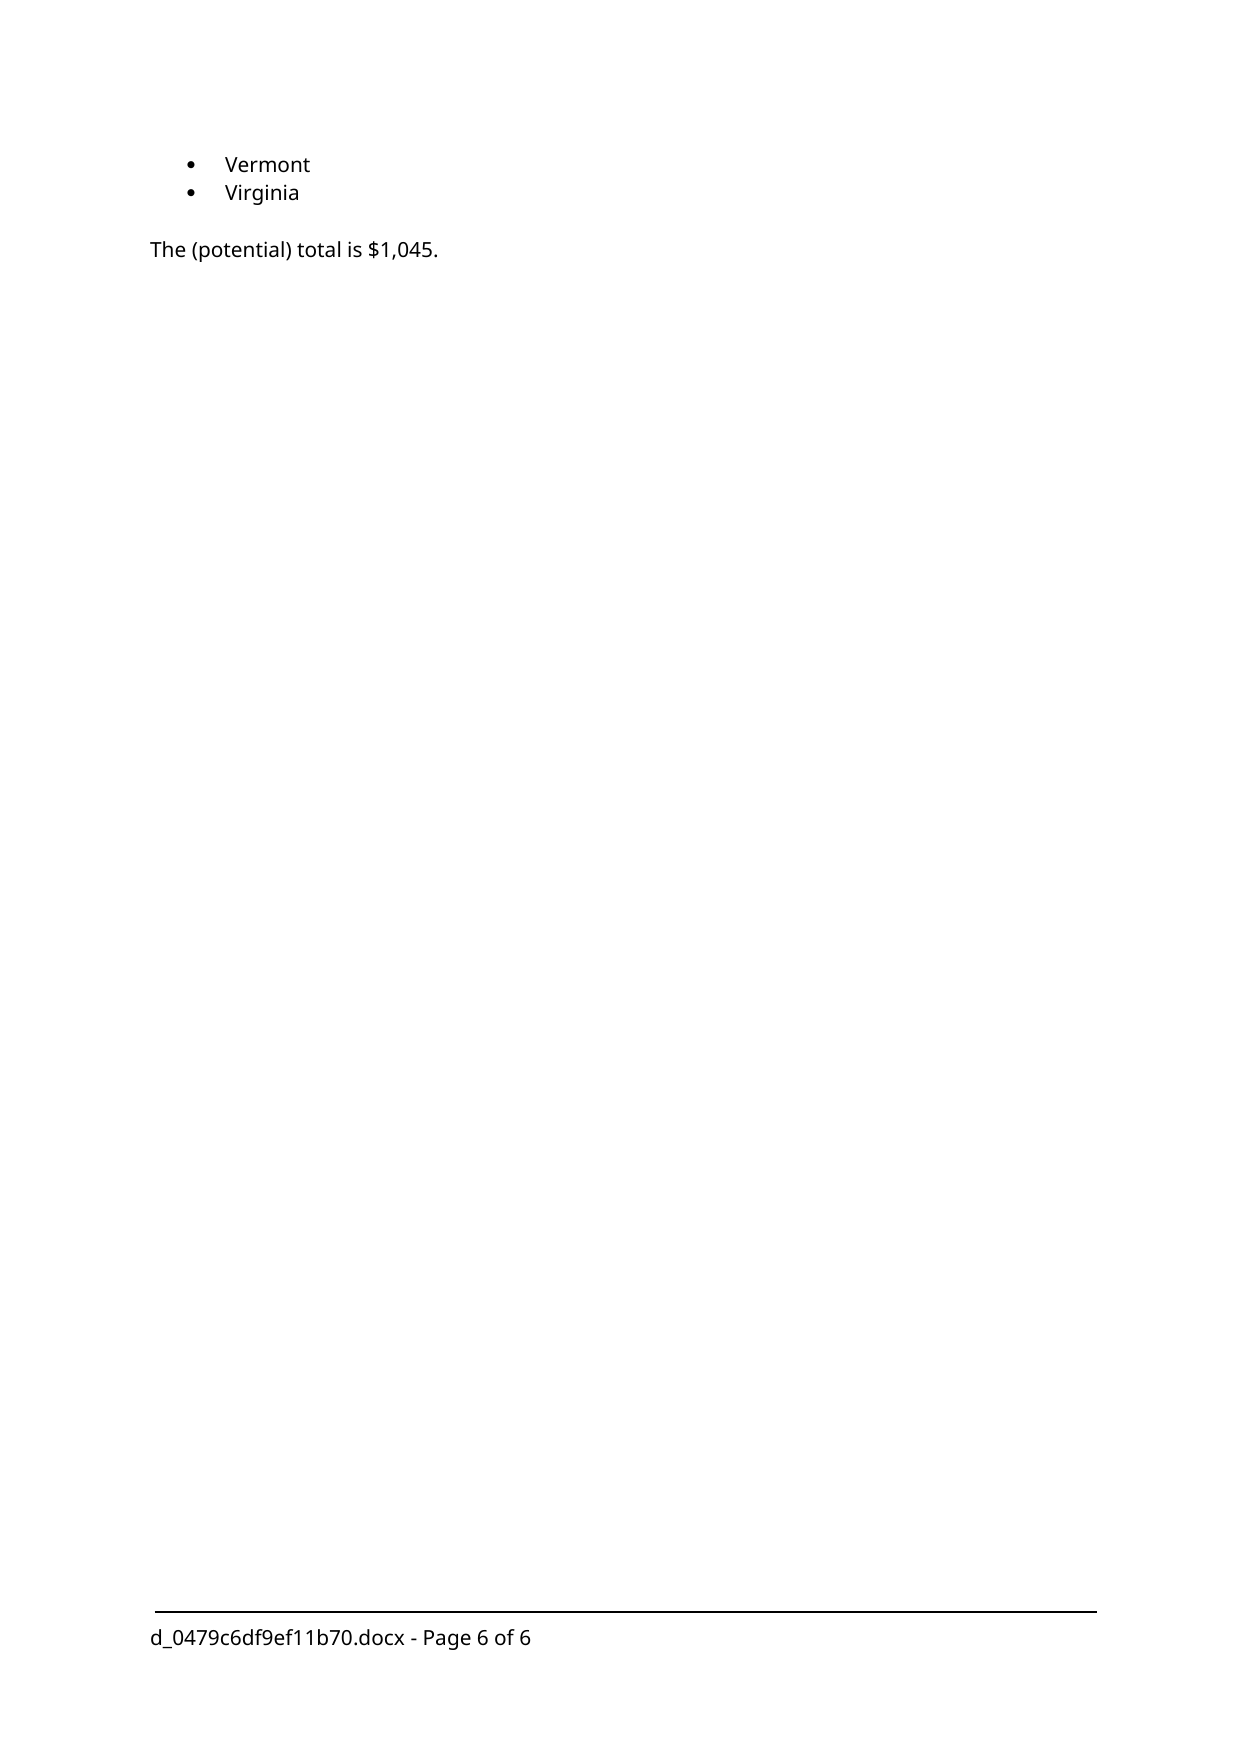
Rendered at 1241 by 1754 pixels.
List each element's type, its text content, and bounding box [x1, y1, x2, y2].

list Virginia [187, 178, 1090, 207]
list Vermont [187, 150, 1090, 178]
text The (potential) total is $1,045. [150, 235, 1090, 264]
